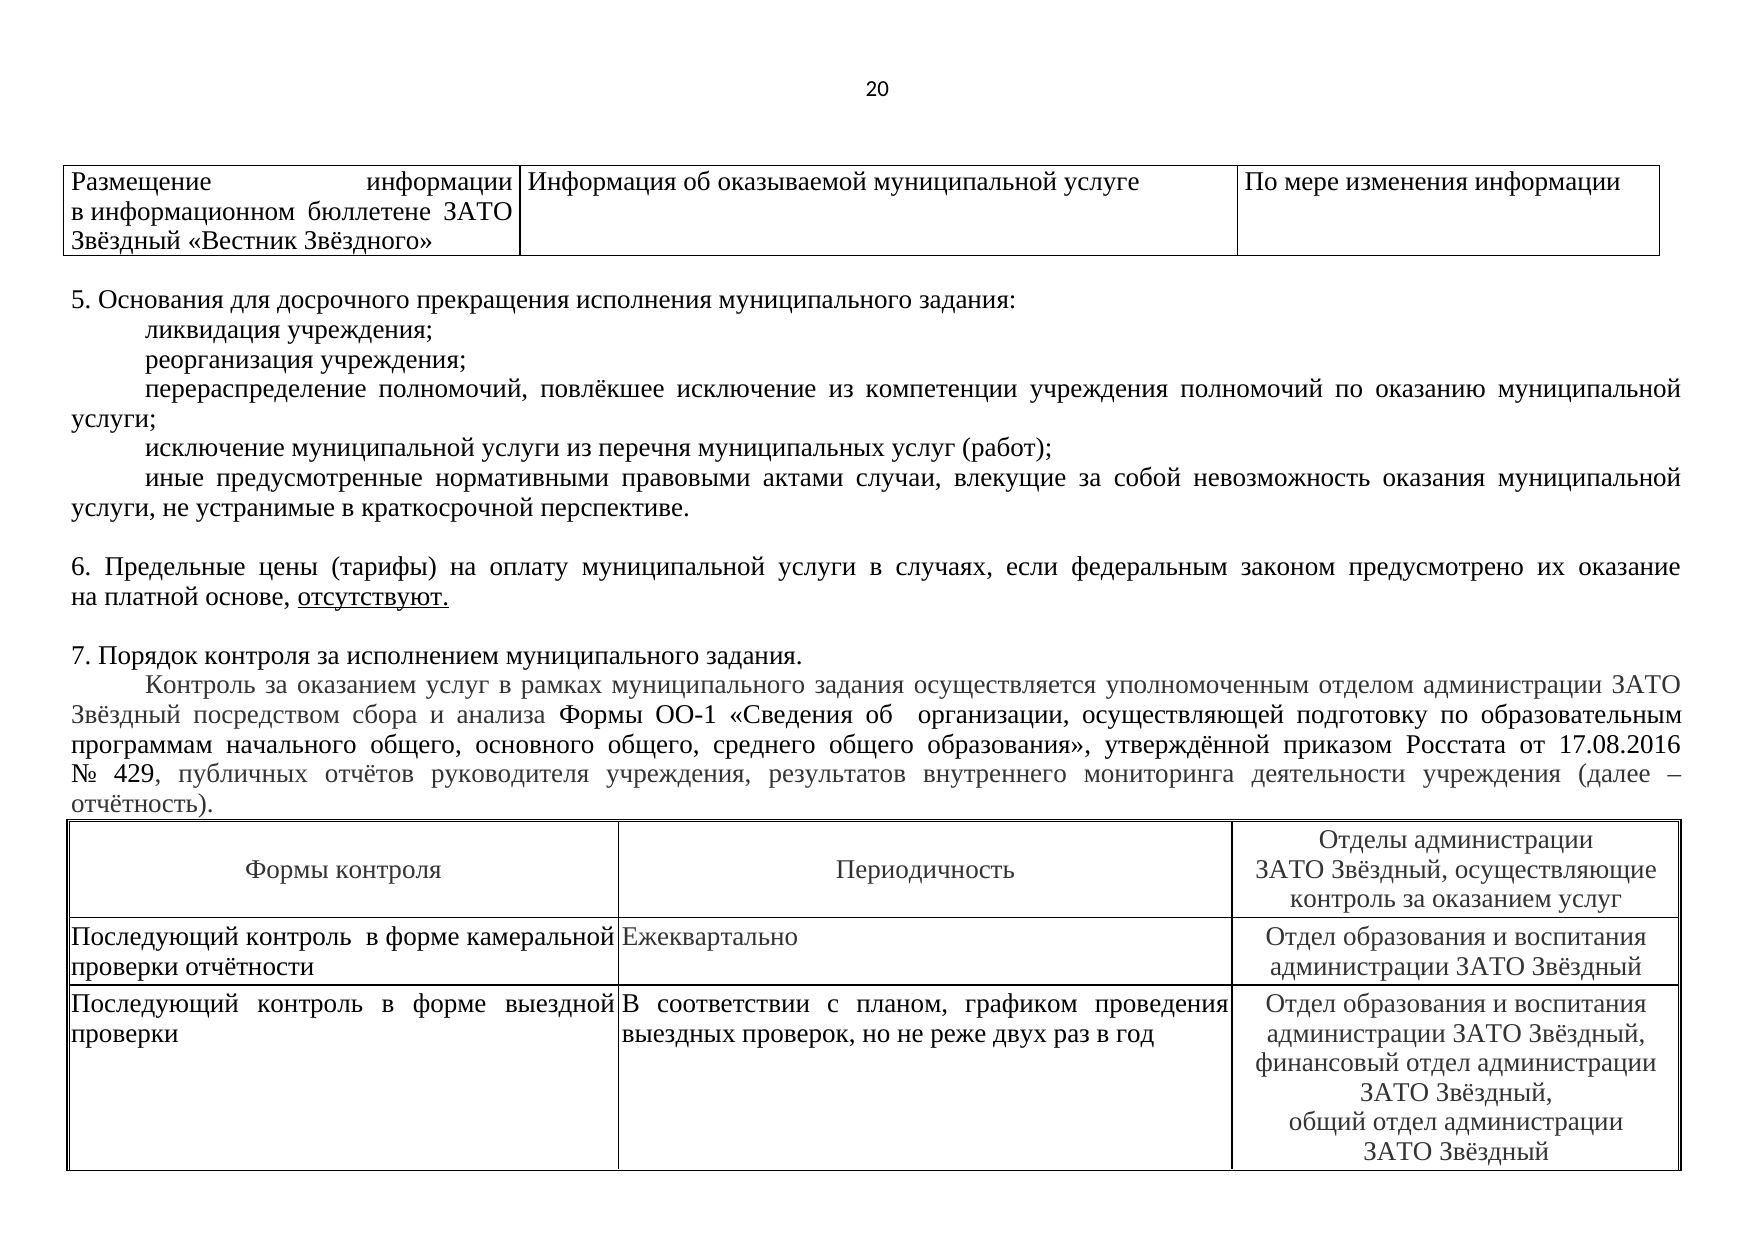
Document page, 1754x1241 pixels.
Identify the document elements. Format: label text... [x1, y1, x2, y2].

text исключение муниципальной услуги из перечня муниципальных услуг (работ); [71, 433, 1683, 463]
table_cell Отдел образования и воспитания администрации ЗАТО Звёздный [1233, 918, 1678, 984]
text 5. Основания для досрочного прекращения исполнения муниципального задания: [71, 285, 1683, 315]
text перераспределение полномочий, повлёкшее исключение из компетенции учреждения полномочий по оказанию муниципальной услуги; [71, 374, 1683, 433]
table_header Периодичность [619, 822, 1231, 917]
table_cell Последующий контроль в форме камеральной проверки отчётности [70, 918, 618, 984]
table_cell Последующий контроль в форме выездной проверки [70, 986, 618, 1169]
text Контроль за оказанием услуг в рамках муниципального задания осуществляется уполномоченным отделом администрации ЗАТО Звёздный посредством сбора и анализа Формы ОО-1 «Сведения об организации, осуществляющей подготовку по образовательным программам начального общего, основного общего, среднего общего образования», утверждённой приказом Росстата от 17.08.2016 № 429, публичных отчётов руководителя учреждения, результатов внутреннего мониторинга деятельности учреждения (далее – отчётность). [71, 670, 1683, 818]
table_cell Размещение информации в информационном бюллетене ЗАТО Звёздный «Вестник Звёздного» [64, 166, 519, 255]
text 7. Порядок контроля за исполнением муниципального задания. [71, 641, 1683, 670]
text реорганизация учреждения; [71, 344, 1683, 374]
table_header Отделы администрации ЗАТО Звёздный, осуществляющие контроль за оказанием услуг [1233, 822, 1678, 917]
table_cell Отдел образования и воспитания администрации ЗАТО Звёздный, финансовый отдел администрации ЗАТО Звёздный, общий отдел администрации ЗАТО Звёздный [1233, 986, 1678, 1169]
table_cell Ежеквартально [619, 918, 1231, 984]
text 6. Предельные цены (тарифы) на оплату муниципальной услуги в случаях, если федеральным законом предусмотрено их оказание на платной основе, отсутствуют. [71, 552, 1683, 611]
table_cell В соответствии с планом, графиком проведения выездных проверок, но не реже двух раз в год [619, 986, 1231, 1169]
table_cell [521, 166, 1237, 255]
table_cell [1238, 166, 1659, 255]
text иные предусмотренные нормативными правовыми актами случаи, влекущие за собой невозможность оказания муниципальной услуги, не устранимые в краткосрочной перспективе. [71, 463, 1683, 522]
text ликвидация учреждения; [71, 315, 1683, 344]
table_header Формы контроля [70, 822, 618, 917]
